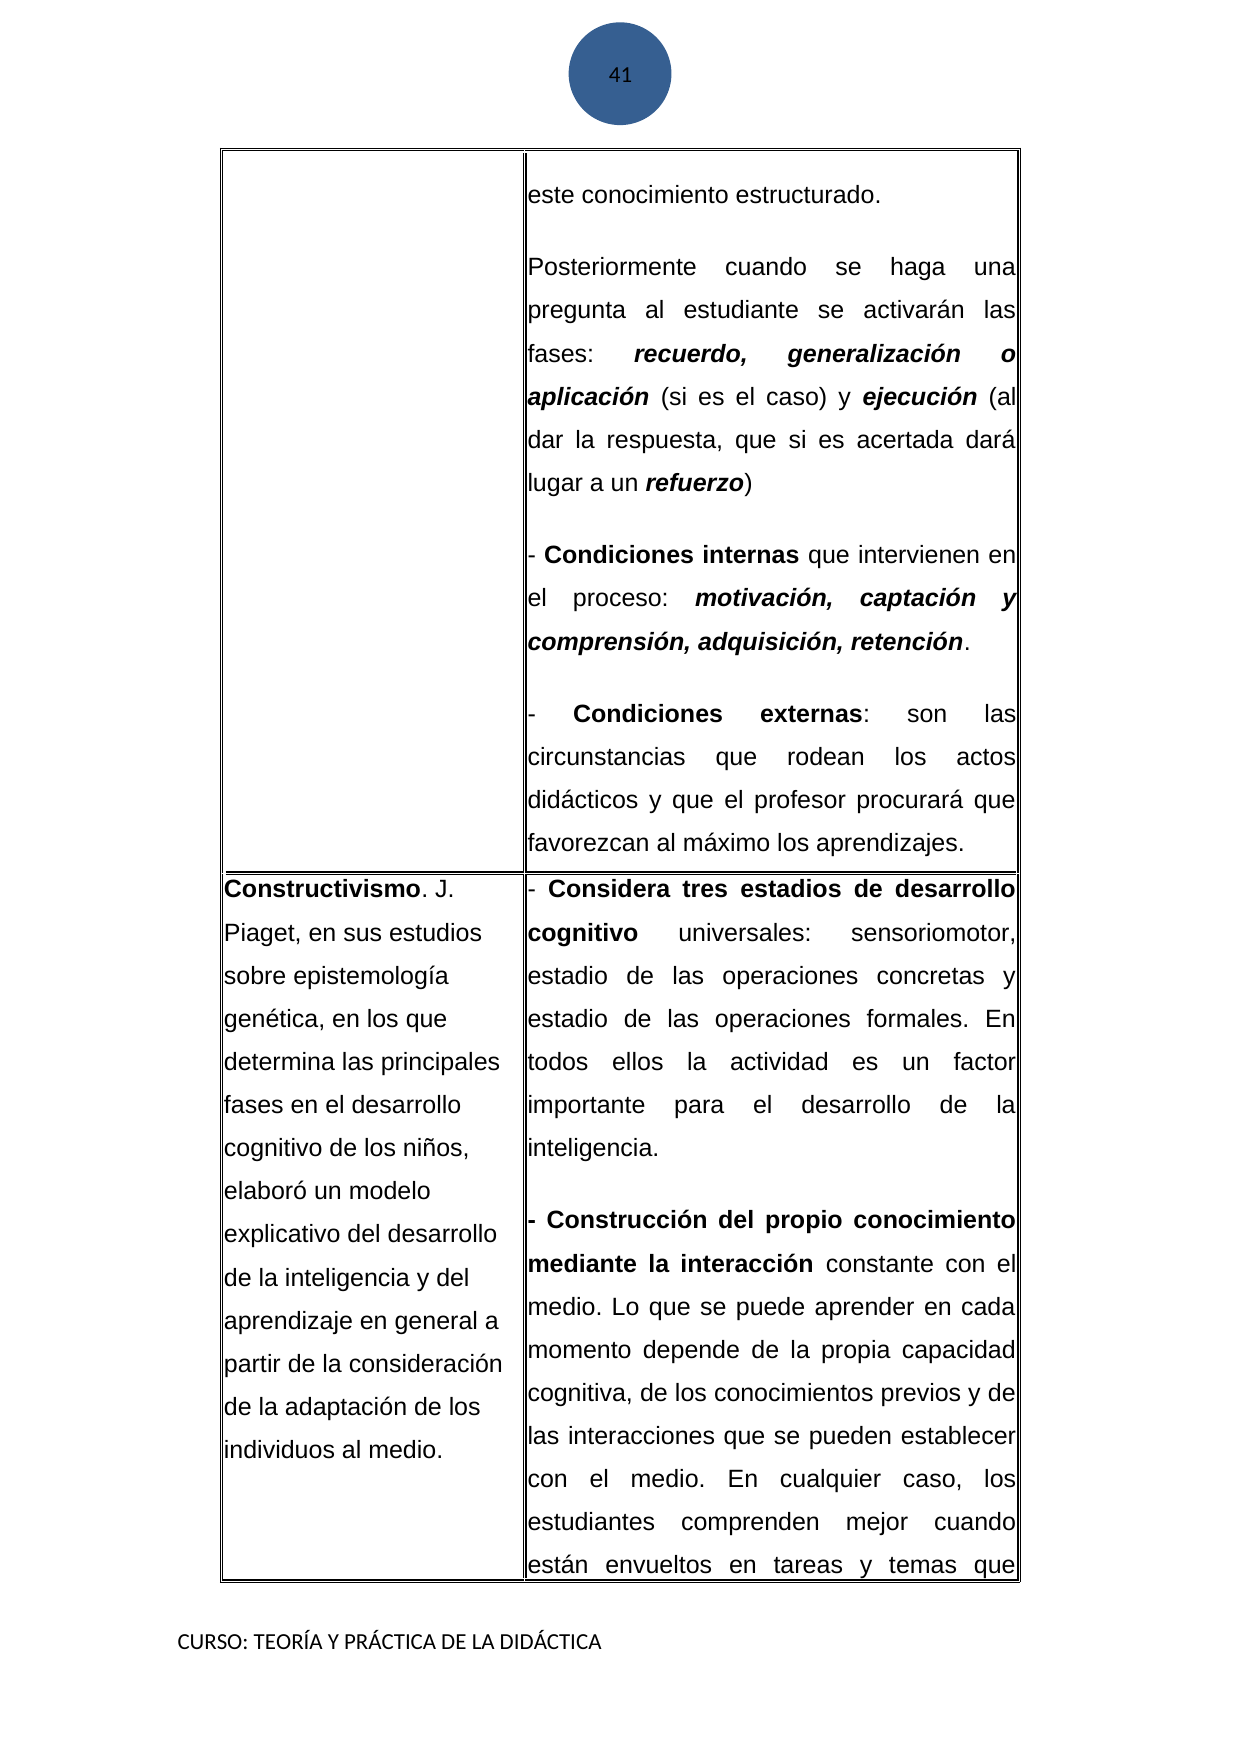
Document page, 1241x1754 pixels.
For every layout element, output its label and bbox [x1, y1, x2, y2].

table_cell [223, 871, 525, 1579]
table_cell [525, 871, 1018, 1579]
table_cell [525, 151, 1017, 871]
table_cell [221, 149, 525, 871]
